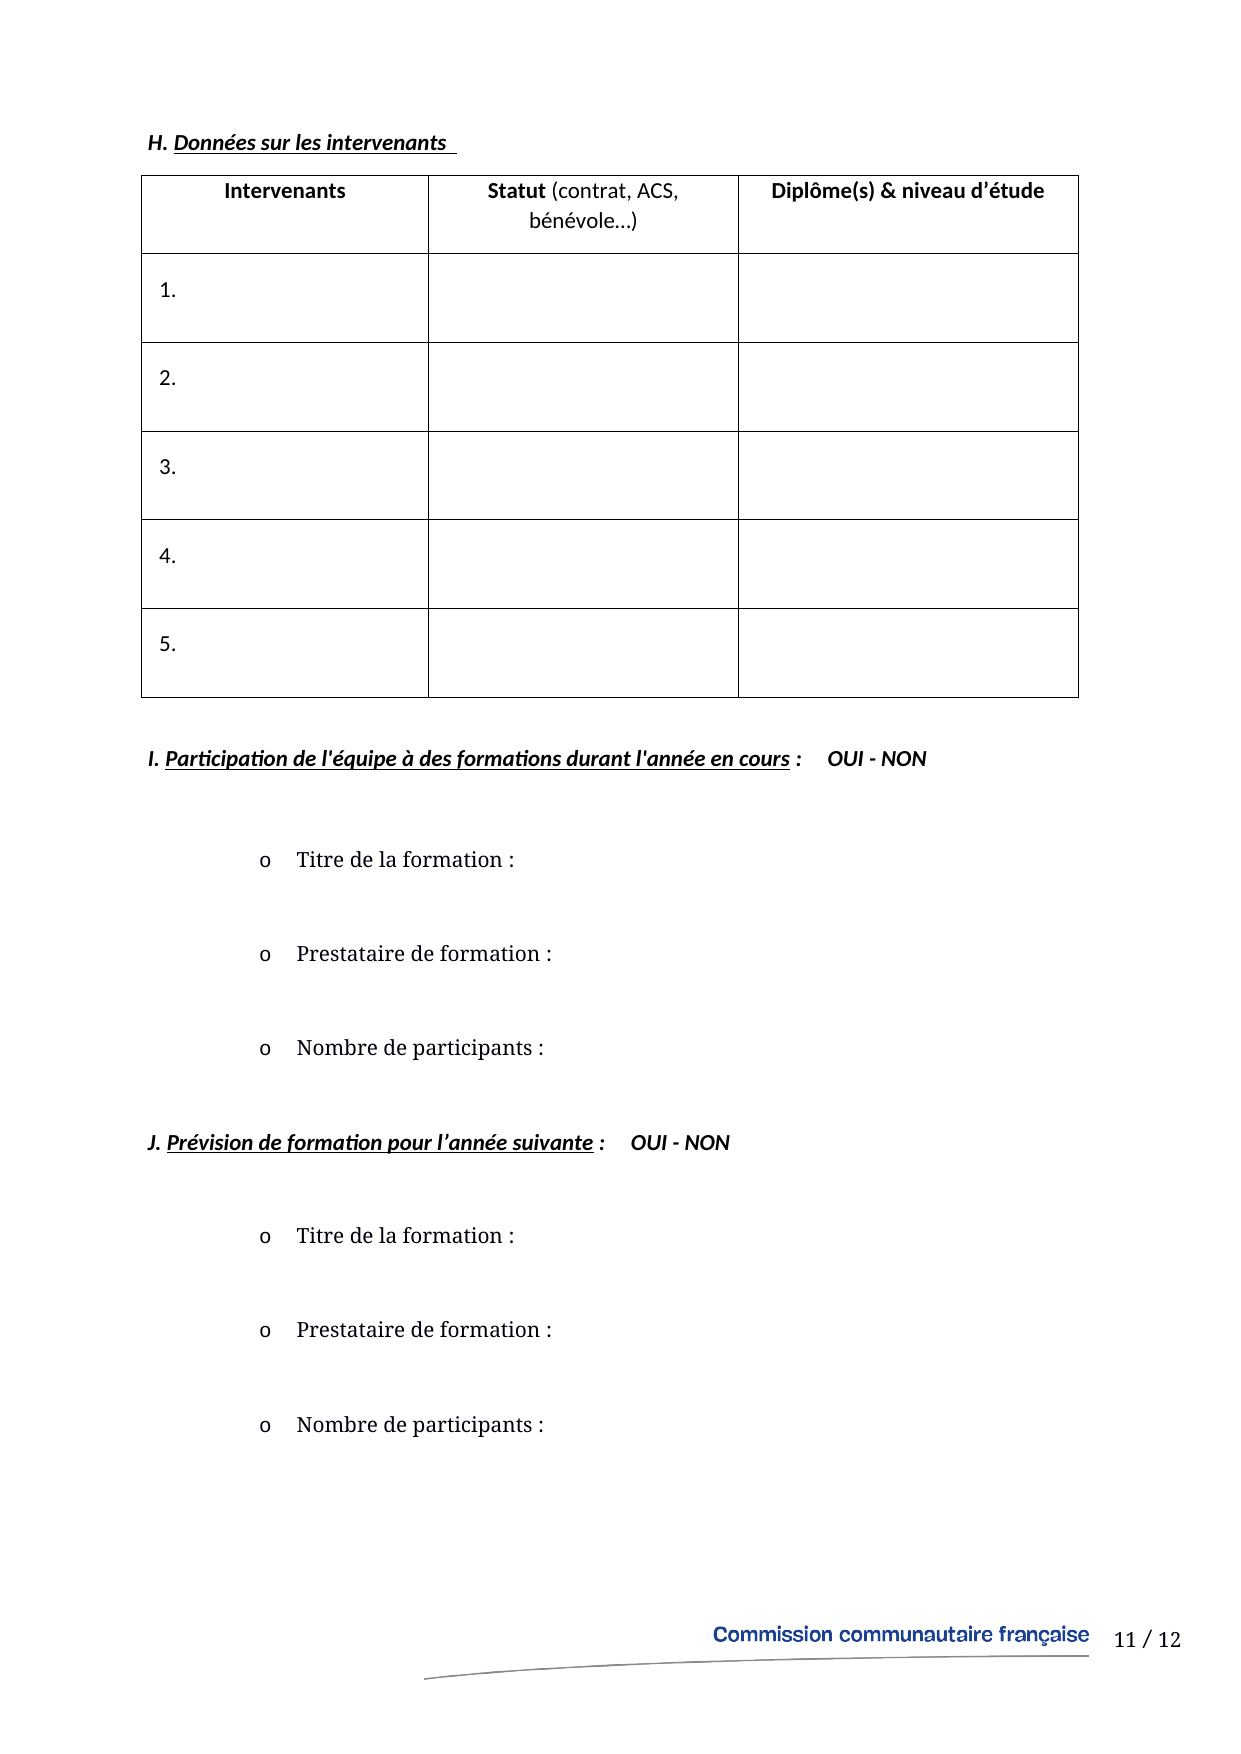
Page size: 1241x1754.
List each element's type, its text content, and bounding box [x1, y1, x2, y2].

picture [424, 1623, 1090, 1681]
table_cell [739, 609, 1078, 697]
table_cell 1. [142, 254, 428, 342]
table_cell 4. [142, 520, 428, 608]
text I. Participation de l'équipe à des formations durant l'année en cours : OUI - NON [148, 744, 1092, 772]
text J. Prévision de formation pour l’année suivante : OUI - NON [148, 1128, 1092, 1156]
table_cell [429, 343, 738, 431]
table_header Statut (contrat, ACS, bénévole…) [429, 176, 738, 253]
list Prestataire de formation : [259, 939, 1092, 968]
table_cell [429, 254, 738, 342]
table_cell [429, 432, 738, 519]
list Titre de la formation : [259, 1221, 1092, 1250]
table_cell [739, 432, 1078, 519]
table_cell 5. [142, 609, 428, 697]
list Nombre de participants : [259, 1033, 1092, 1062]
table_cell [739, 254, 1078, 342]
list Titre de la formation : [259, 845, 1092, 873]
table_header Intervenants [142, 176, 428, 253]
table_cell 2. [142, 343, 428, 431]
list Nombre de participants : [259, 1410, 1092, 1438]
table_cell [429, 520, 738, 608]
list Prestataire de formation : [259, 1316, 1092, 1344]
table_cell [739, 343, 1078, 431]
table_cell [429, 609, 738, 697]
text H. Données sur les intervenants [148, 128, 1092, 156]
table_cell [739, 520, 1078, 608]
table_cell 3. [142, 432, 428, 519]
table_header Diplôme(s) & niveau d’étude [739, 176, 1078, 253]
